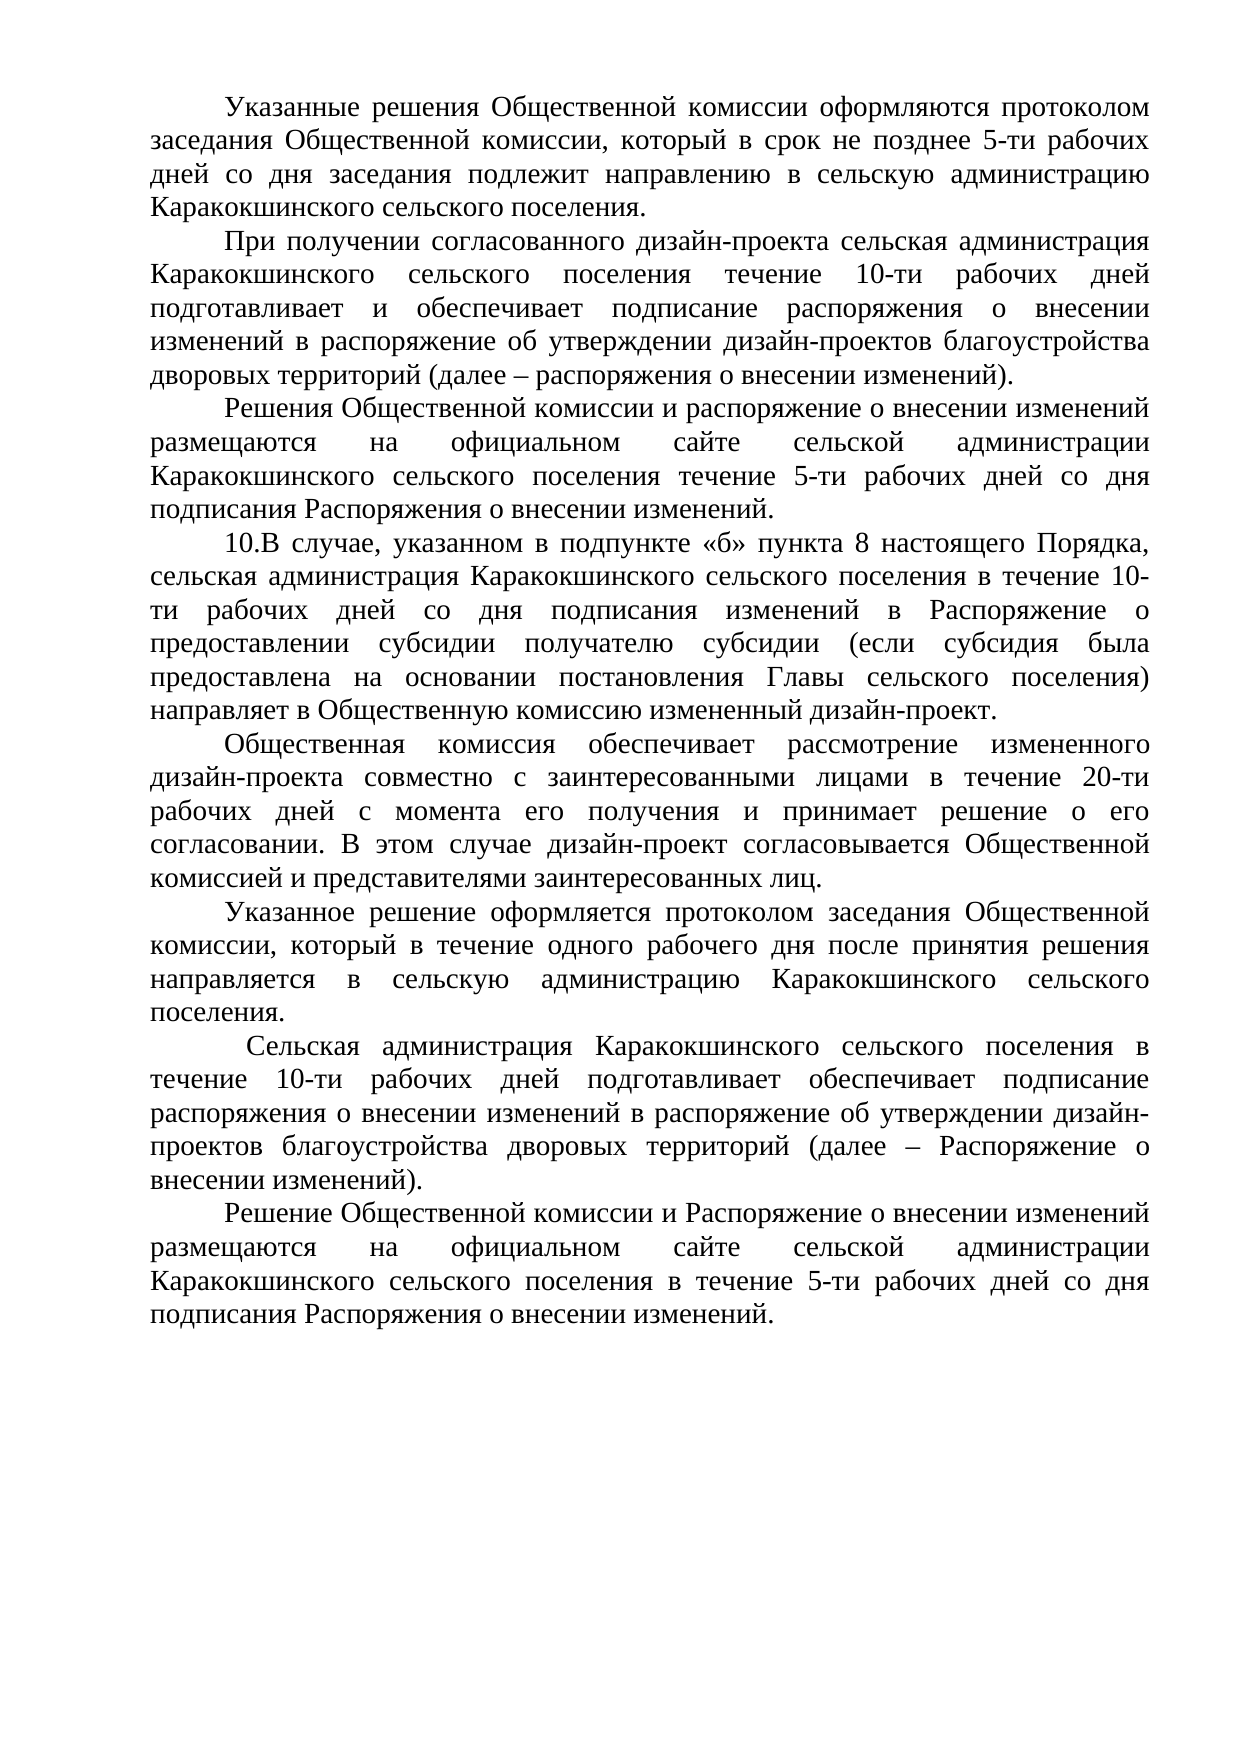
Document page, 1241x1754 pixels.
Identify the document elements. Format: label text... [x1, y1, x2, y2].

text Решение Общественной комиссии и Распоряжение о внесении изменений размещаются на официальном сайте сельской администрации Каракокшинского сельского поселения в течение 5-ти рабочих дней со дня подписания Распоряжения о внесении изменений. [150, 1196, 1151, 1330]
text Указанные решения Общественной комиссии оформляются протоколом заседания Общественной комиссии, который в срок не позднее 5-ти рабочих дней со дня заседания подлежит направлению в сельскую администрацию Каракокшинского сельского поселения. [150, 89, 1151, 223]
text При получении согласованного дизайн-проекта сельская администрация Каракокшинского сельского поселения течение 10-ти рабочих дней подготавливает и обеспечивает подписание распоряжения о внесении изменений в распоряжение об утверждении дизайн-проектов благоустройства дворовых территорий (далее – распоряжения о внесении изменений). [150, 223, 1151, 391]
text 10.В случае, указанном в подпункте «б» пункта 8 настоящего Порядка, сельская администрация Каракокшинского сельского поселения в течение 10-ти рабочих дней со дня подписания изменений в Распоряжение о предоставлении субсидии получателю субсидии (если субсидия была предоставлена на основании постановления Главы сельского поселения) направляет в Общественную комиссию измененный дизайн-проект. [150, 525, 1151, 726]
text Сельская администрация Каракокшинского сельского поселения в течение 10-ти рабочих дней подготавливает обеспечивает подписание распоряжения о внесении изменений в распоряжение об утверждении дизайн-проектов благоустройства дворовых территорий (далее – Распоряжение о внесении изменений). [150, 1028, 1151, 1196]
text Указанное решение оформляется протоколом заседания Общественной комиссии, который в течение одного рабочего дня после принятия решения направляется в сельскую администрацию Каракокшинского сельского поселения. [150, 894, 1151, 1028]
text Общественная комиссия обеспечивает рассмотрение измененного дизайн-проекта совместно с заинтересованными лицами в течение 20-ти рабочих дней с момента его получения и принимает решение о его согласовании. В этом случае дизайн-проект согласовывается Общественной комиссией и представителями заинтересованных лиц. [150, 726, 1151, 894]
text Решения Общественной комиссии и распоряжение о внесении изменений размещаются на официальном сайте сельской администрации Каракокшинского сельского поселения течение 5-ти рабочих дней со дня подписания Распоряжения о внесении изменений. [150, 391, 1151, 525]
